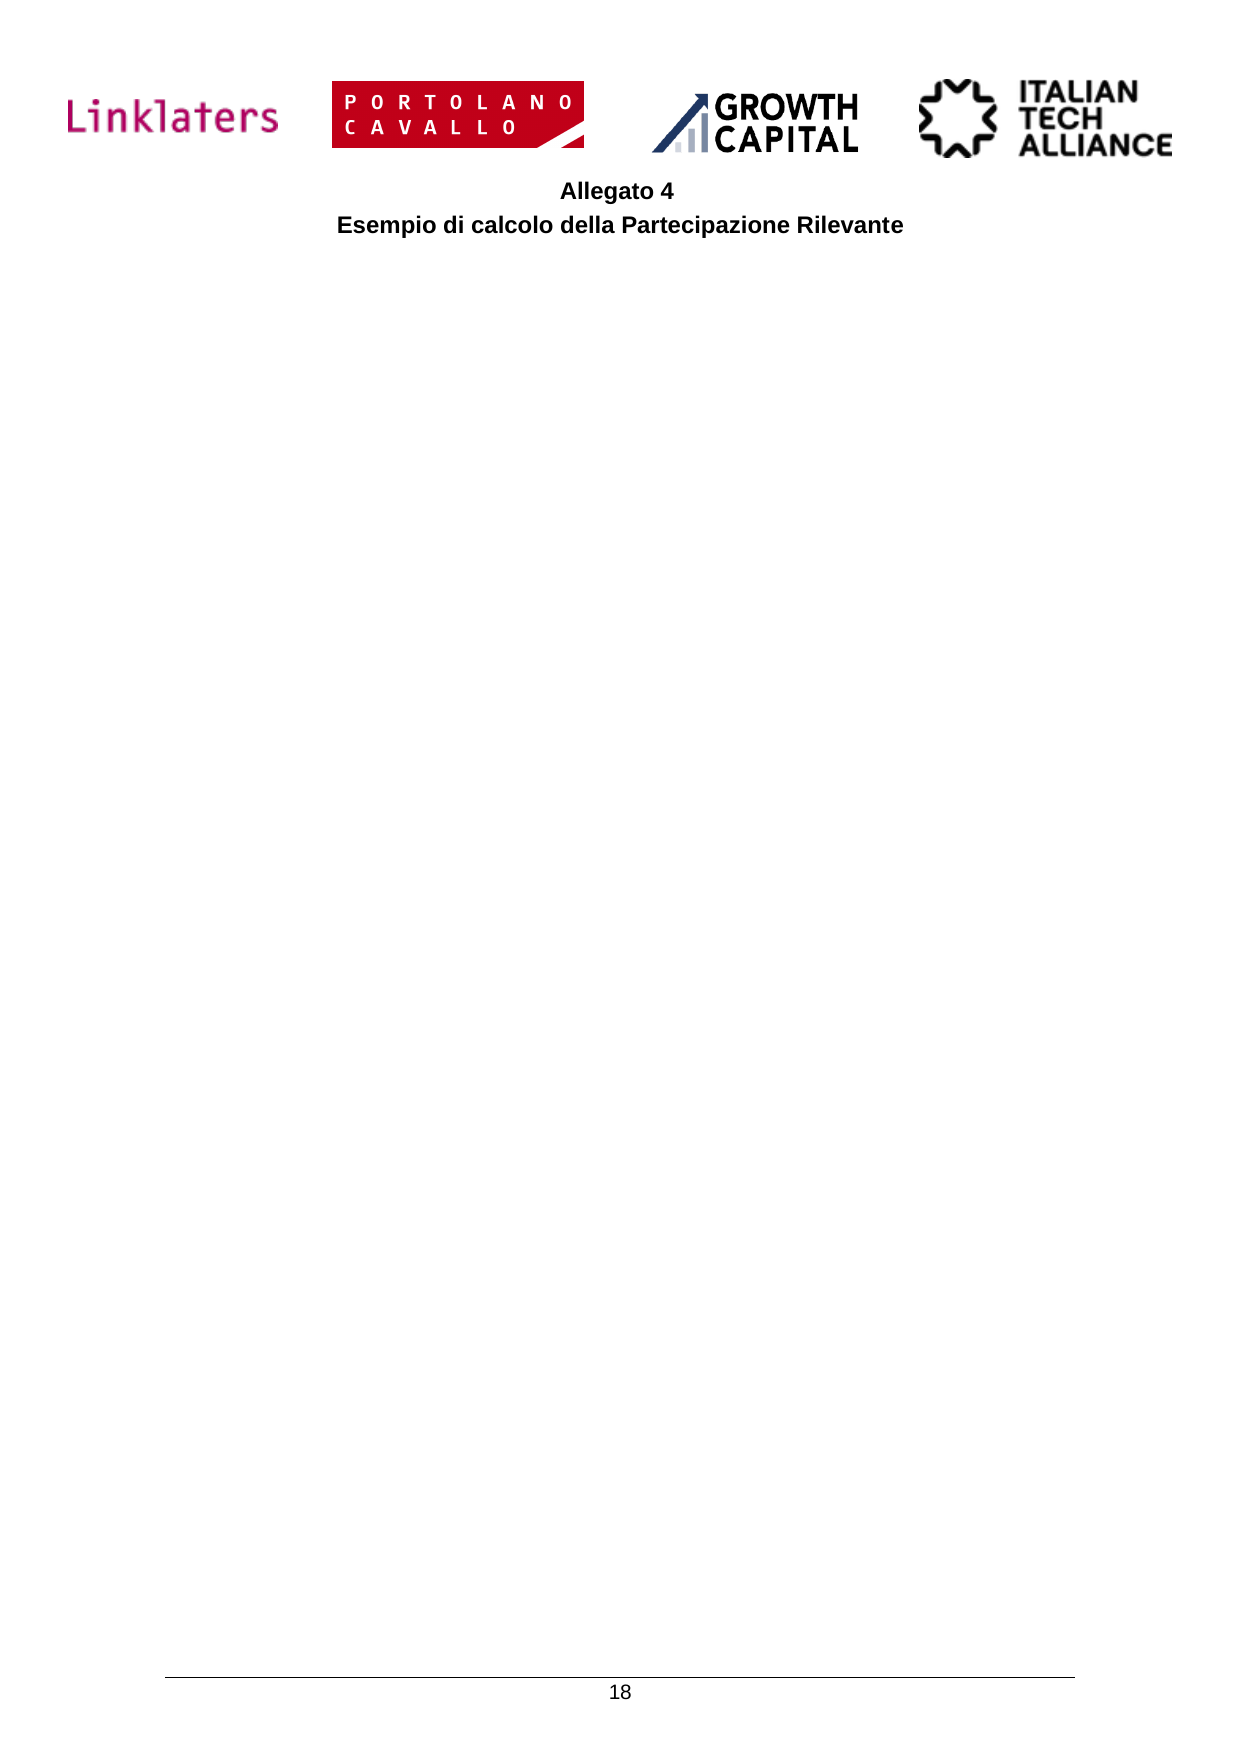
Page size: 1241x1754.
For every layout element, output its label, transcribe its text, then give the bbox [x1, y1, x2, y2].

picture [641, 79, 869, 166]
picture [332, 81, 584, 148]
text Allegato 4 Esempio di calcolo della Partecipazione Rilevante [165, 177, 1075, 238]
picture [68, 99, 278, 134]
picture [919, 79, 1172, 158]
